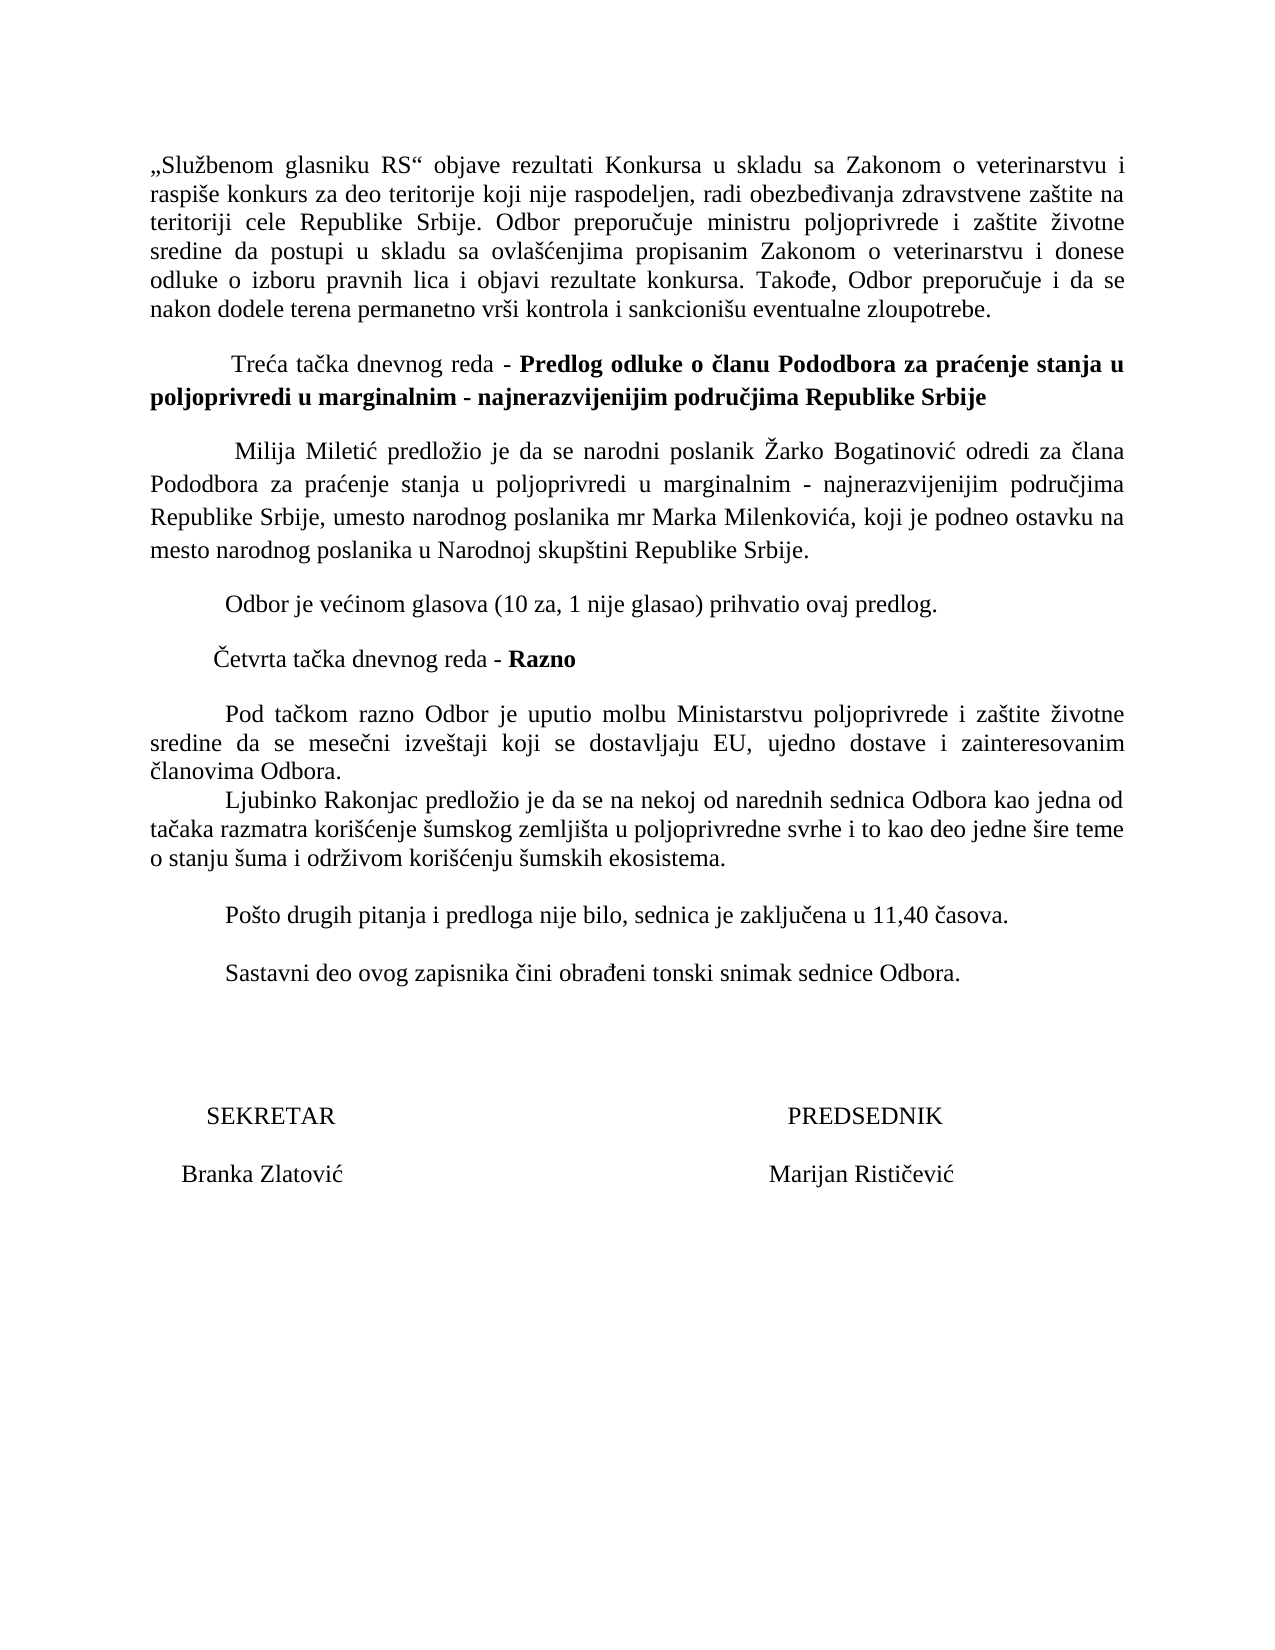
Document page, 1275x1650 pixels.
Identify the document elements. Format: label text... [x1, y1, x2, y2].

text Pošto drugih pitanja i predloga nije bilo, sednica je zaključena u 11,40 časova. [150, 900, 1125, 929]
text SEKRETAR PREDSEDNIK [150, 1101, 1125, 1130]
text Sastavni deo ovog zapisnika čini obrađeni tonski snimak sednice Odbora. [150, 958, 1125, 986]
text Branka Zlatović Marijan Rističević [150, 1159, 1125, 1188]
text Četvrta tačka dnevnog reda - Razno [150, 644, 1125, 672]
text Treća tačka dnevnog reda - Predlog odluke o članu Pododbora za praćenje stanja u poljoprivredi u marginalnim - najnerazvijenijim područjima Republike Srbije [150, 349, 1125, 411]
text Pod tačkom razno Odbor je uputio molbu Ministarstvu poljoprivrede i zaštite životne sredine da se mesečni izveštaji koji se dostavljaju EU, ujedno dostave i zainteresovanim članovima Odbora. [150, 699, 1125, 785]
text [150, 150, 1125, 322]
text Milija Miletić predložio je da se narodni poslanik Žarko Bogatinović odredi za člana Pododbora za praćenje stanja u poljoprivredi u marginalnim - najnerazvijenijim područjima Republike Srbije, umesto narodnog poslanika mr Marka Milenkovića, koji je podneo ostavku na mesto narodnog poslanika u Narodnoj skupštini Republike Srbije. [150, 436, 1125, 563]
text Odbor je većinom glasova (10 za, 1 nije glasao) prihvatio ovaj predlog. [150, 589, 1125, 617]
text Ljubinko Rakonjac predložio je da se na nekoj od narednih sednica Odbora kao jedna od tačaka razmatra korišćenje šumskog zemljišta u poljoprivredne svrhe i to kao deo jedne šire teme o stanju šuma i održivom korišćenju šumskih ekosistema. [150, 785, 1125, 871]
